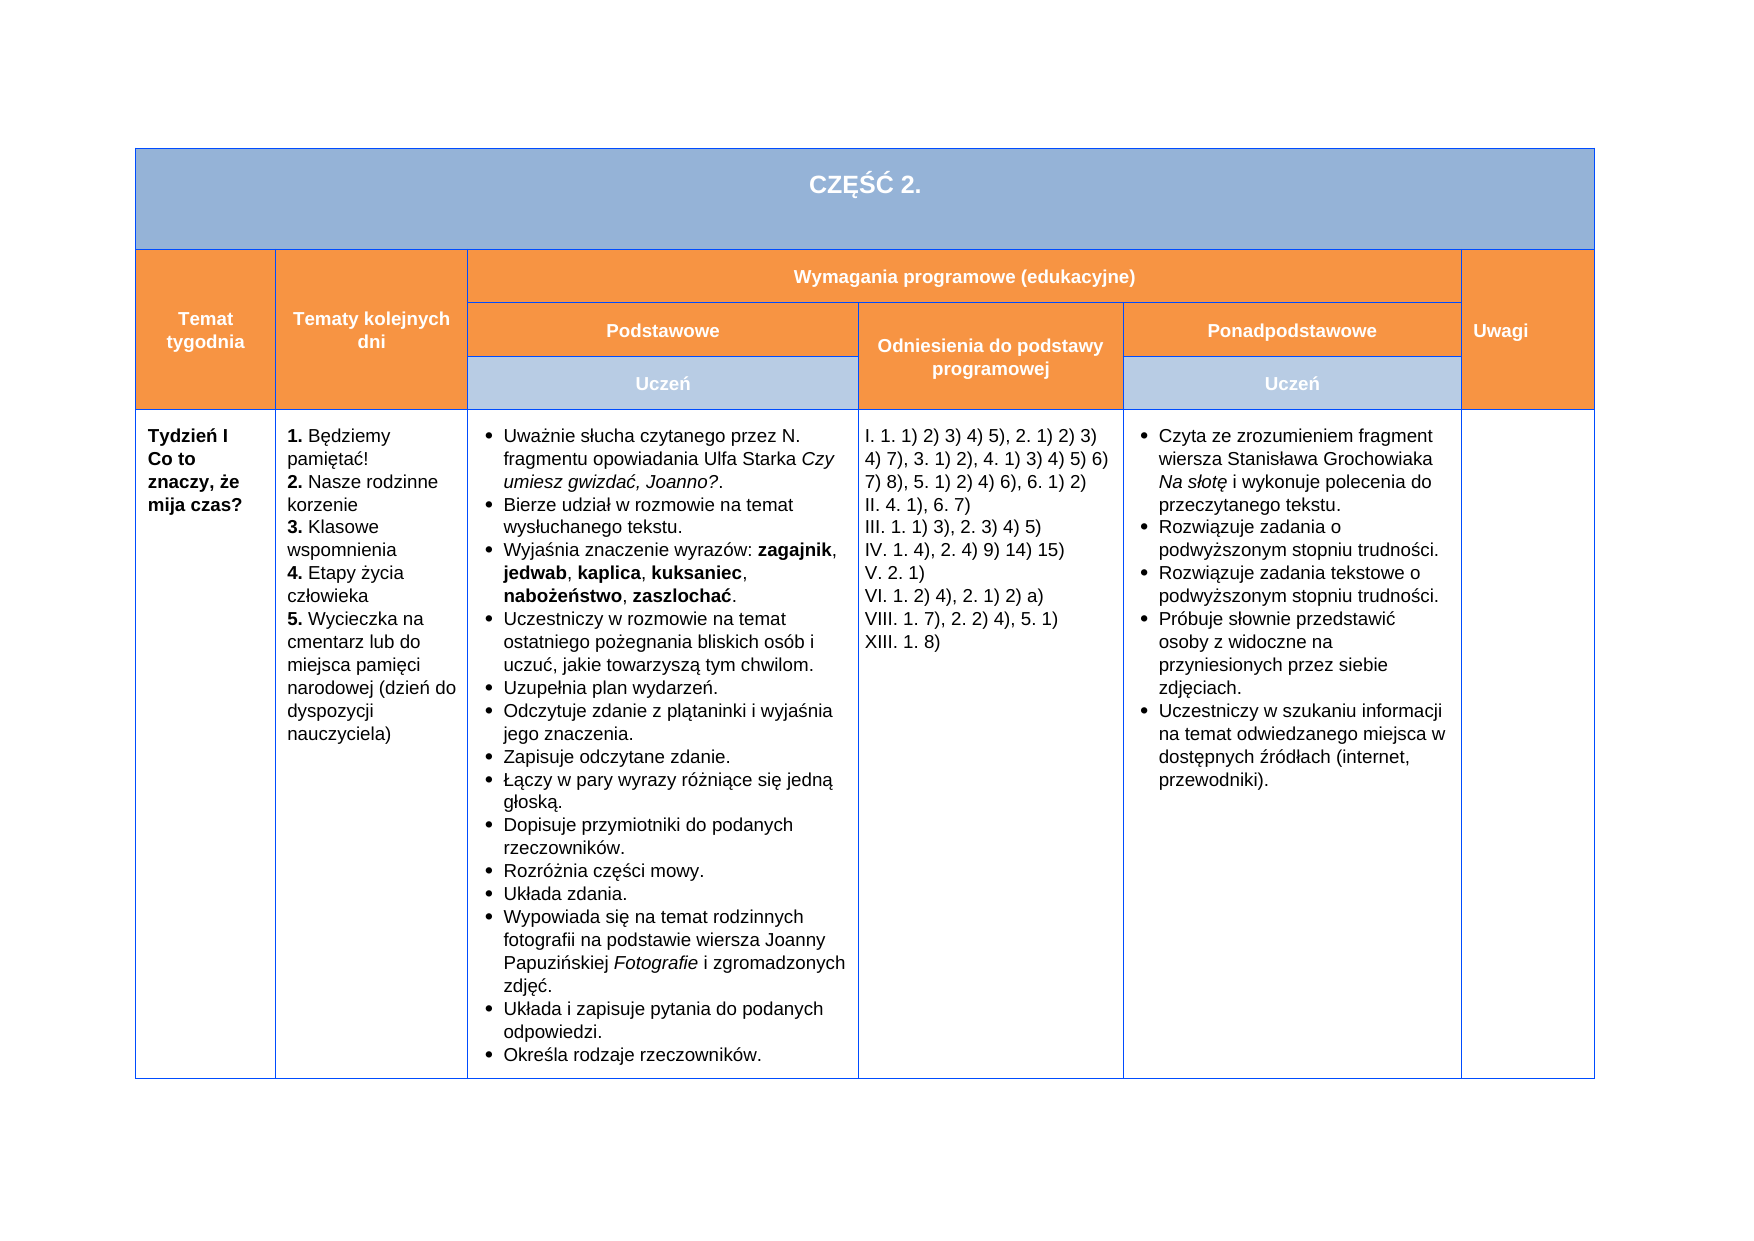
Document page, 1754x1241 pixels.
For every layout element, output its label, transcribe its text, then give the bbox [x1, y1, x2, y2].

table_cell Tematy kolejnych dni [276, 250, 467, 409]
table_cell [1462, 410, 1594, 1078]
table_header CZĘŚĆ 2. [136, 149, 1594, 249]
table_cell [468, 410, 858, 1078]
table_cell Odniesienia do podstawy programowej [859, 303, 1123, 409]
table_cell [1124, 410, 1461, 1078]
table_cell Uwagi [1462, 250, 1594, 409]
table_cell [276, 410, 467, 1078]
table_cell Temat tygodnia [136, 250, 275, 409]
table_cell Wymagania programowe (edukacyjne) [468, 250, 1461, 302]
table_cell Ponadpodstawowe [1124, 303, 1461, 356]
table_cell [136, 410, 275, 1078]
table_cell Uczeń [1124, 357, 1461, 409]
table_cell Uczeń [468, 357, 858, 409]
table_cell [859, 410, 1123, 1078]
table_cell Podstawowe [468, 303, 858, 356]
